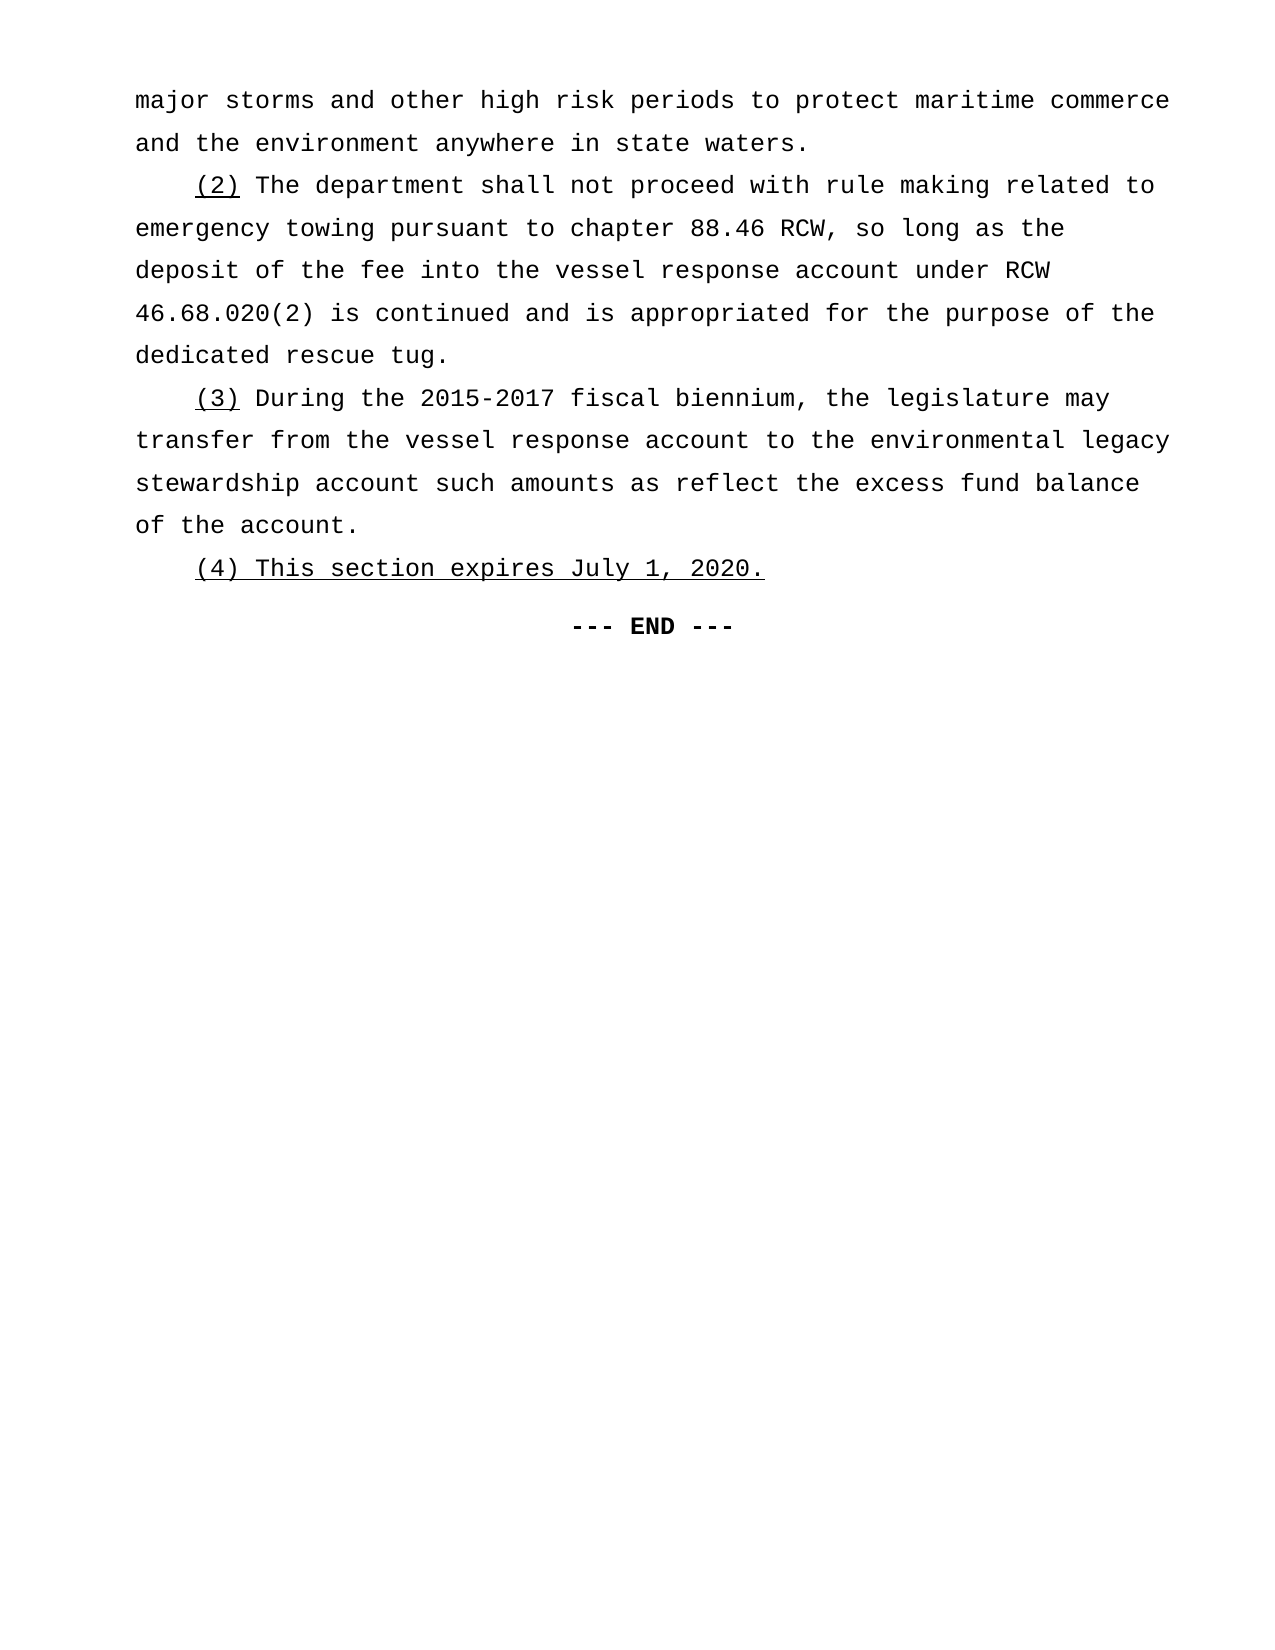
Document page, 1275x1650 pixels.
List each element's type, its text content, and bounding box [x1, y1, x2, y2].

text (3) During the 2015-2017 fiscal biennium, the legislature may transfer from the vessel response account to the environmental legacy stewardship account such amounts as reflect the excess fund balance of the account. [135, 372, 1170, 542]
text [135, 75, 1170, 160]
text (4) This section expires July 1, 2020. [135, 542, 1170, 585]
text (2) The department shall not proceed with rule making related to emergency towing pursuant to chapter 88.46 RCW, so long as the deposit of the fee into the vessel response account under RCW 46.68.020(2) is continued and is appropriated for the purpose of the dedicated rescue tug. [135, 160, 1170, 372]
text --- END --- [135, 613, 1170, 642]
